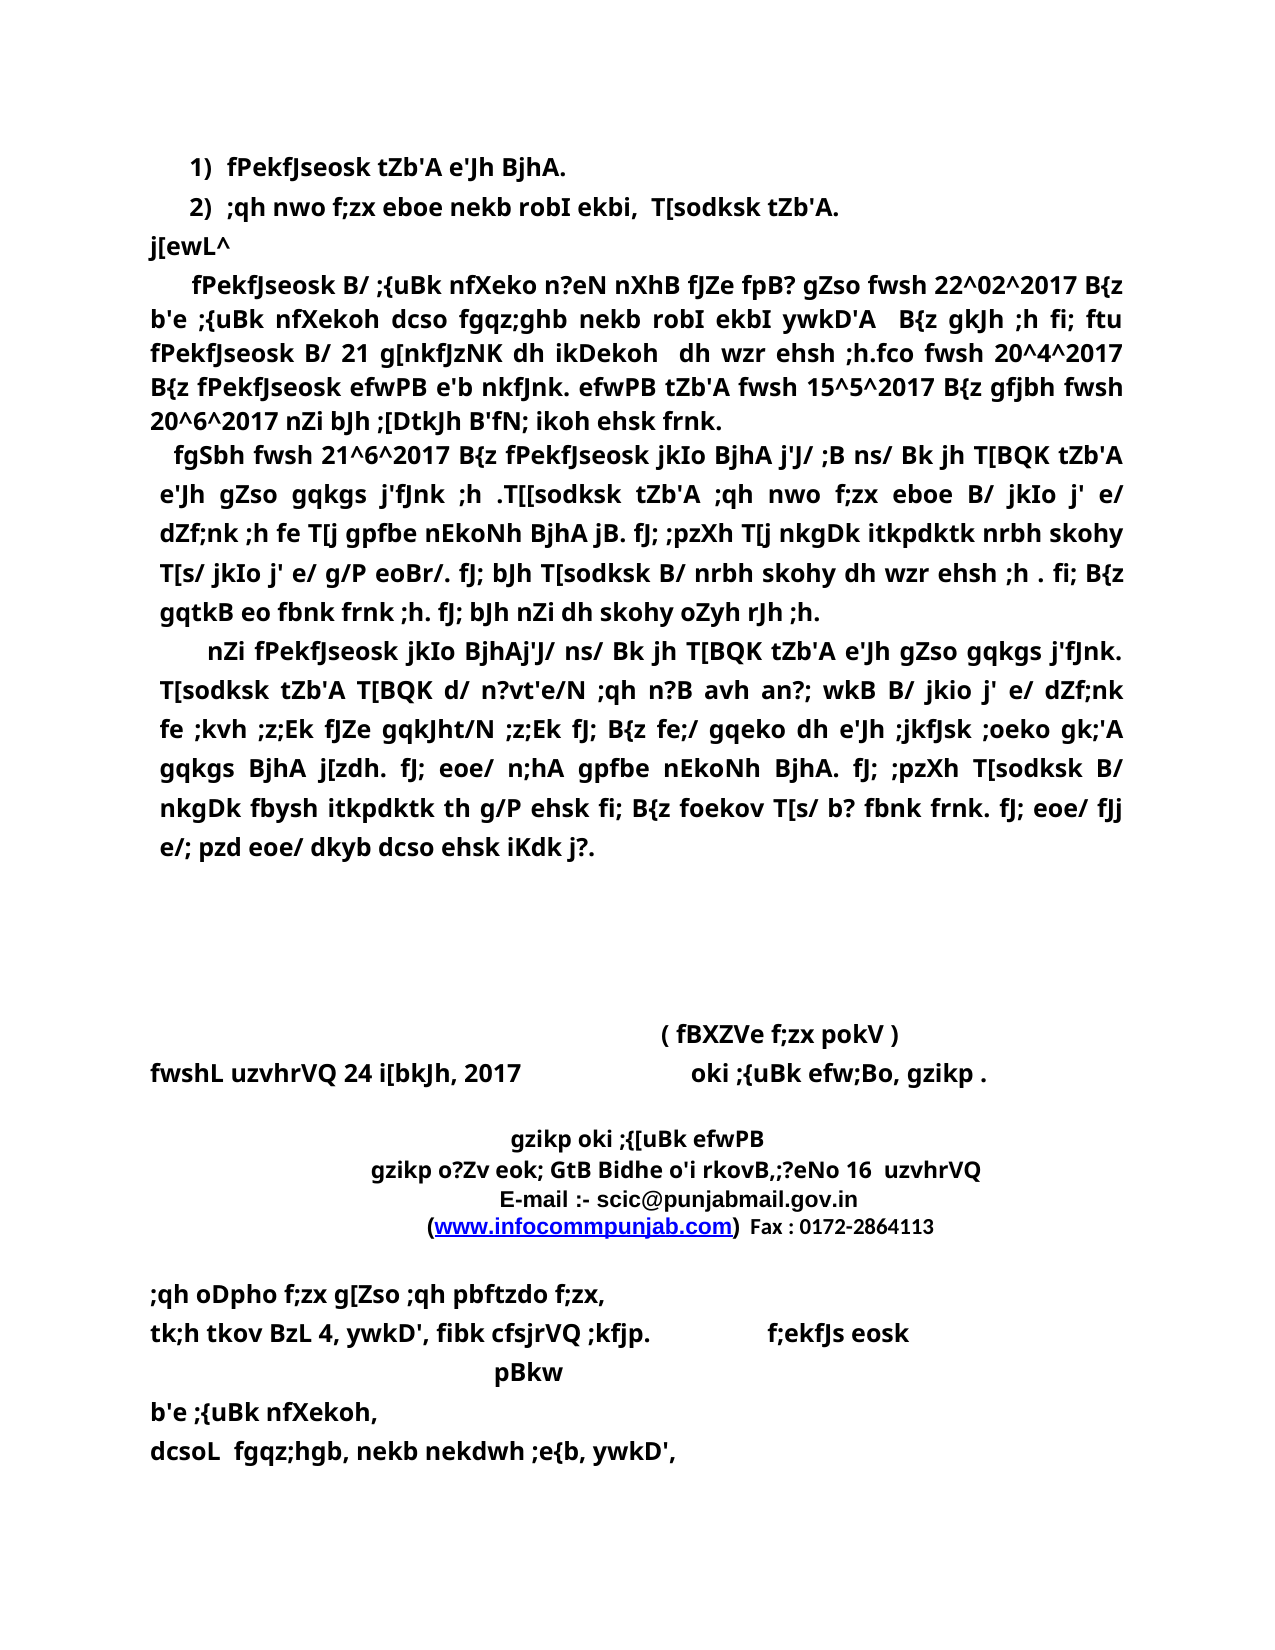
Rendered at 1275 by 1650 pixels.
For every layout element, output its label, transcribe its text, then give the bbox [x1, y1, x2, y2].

list fPekfJseosk B/ ;{uBk nfXeko n?eN nXhB fJZe fpB? gZso fwsh 22^02^2017 B{z b'e ;{uBk nfXekoh dcso fgqz;ghb nekb robI ekbI ywkD'A B{z gkJh ;h fi; ftu fPekfJseosk B/ 21 g[nkfJzNK dh ikDekoh dh wzr ehsh ;h.fco fwsh 20^4^2017 B{z fPekfJseosk efwPB e'b nkfJnk. efwPB tZb'A fwsh 15^5^2017 B{z gfjbh fwsh 20^6^2017 nZi bJh ;[DtkJh B'fN; ikoh ehsk frnk. [150, 267, 1125, 438]
text tk;h tkov BzL 4, ywkD', fibk cfsjrVQ ;kfjp. f;ekfJs eosk [150, 1316, 1125, 1350]
list fgSbh fwsh 21^6^2017 B{z fPekfJseosk jkIo BjhA j'J/ ;B ns/ Bk jh T[BQK tZb'A e'Jh gZso gqkgs j'fJnk ;h .T[[sodksk tZb'A ;qh nwo f;zx eboe B/ jkIo j' e/ dZf;nk ;h fe T[j gpfbe nEkoNh BjhA jB. fJ; ;pzXh T[j nkgDk itkpdktk nrbh skohy T[s/ jkIo j' e/ g/P eoBr/. fJ; bJh T[sodksk B/ nrbh skohy dh wzr ehsh ;h . fi; B{z gqtkB eo fbnk frnk ;h. fJ; bJh nZi dh skohy oZyh rJh ;h. [83, 438, 1125, 628]
list fPekfJseosk tZb'A e'Jh BjhA. [189, 150, 1125, 184]
text pBkw [150, 1355, 1125, 1389]
list ;qh nwo f;zx eboe nekb robI ekbi, T[sodksk tZb'A. [189, 189, 1125, 223]
list nZi fPekfJseosk jkIo BjhAj'J/ ns/ Bk jh T[BQK tZb'A e'Jh gZso gqkgs j'fJnk. T[sodksk tZb'A T[BQK d/ n?vt'e/N ;qh n?B avh an?; wkB B/ jkio j' e/ dZf;nk fe ;kvh ;z;Ek fJZe gqkJht/N ;z;Ek fJ; B{z fe;/ gqeko dh e'Jh ;jkfJsk ;oeko gk;'A gqkgs BjhA j[zdh. fJ; eoe/ n;hA gpfbe nEkoNh BjhA. fJ; ;pzXh T[sodksk B/ nkgDk fbysh itkpdktk th g/P ehsk fi; B{z foekov T[s/ b? fbnk frnk. fJ; eoe/ fJj e/; pzd eoe/ dkyb dcso ehsk iKdk j?. [83, 634, 1125, 863]
text ;qh oDpho f;zx g[Zso ;qh pbftzdo f;zx, [150, 1277, 1125, 1311]
list j[ewL^ [150, 228, 1125, 262]
text ( fBXZVe f;zx pokV ) [150, 1017, 1125, 1051]
text (www.infocommpunjab.com) Fax : 0172-2864113 [150, 1212, 1125, 1240]
text b'e ;{uBk nfXekoh, [150, 1394, 1125, 1428]
text gzikp oki ;{[uBk efwPB [150, 1123, 1125, 1154]
text E-mail :- scic@punjabmail.gov.in [150, 1186, 1125, 1212]
text fwshL uzvhrVQ 24 i[bkJh, 2017 oki ;{uBk efw;Bo, gzikp . [150, 1056, 1125, 1090]
text dcsoL fgqz;hgb, nekb nekdwh ;e{b, ywkD', [150, 1433, 1125, 1467]
text gzikp o?Zv eok; GtB Bidhe o'i rkovB,;?eNo 16 uzvhrVQ [150, 1154, 1125, 1186]
